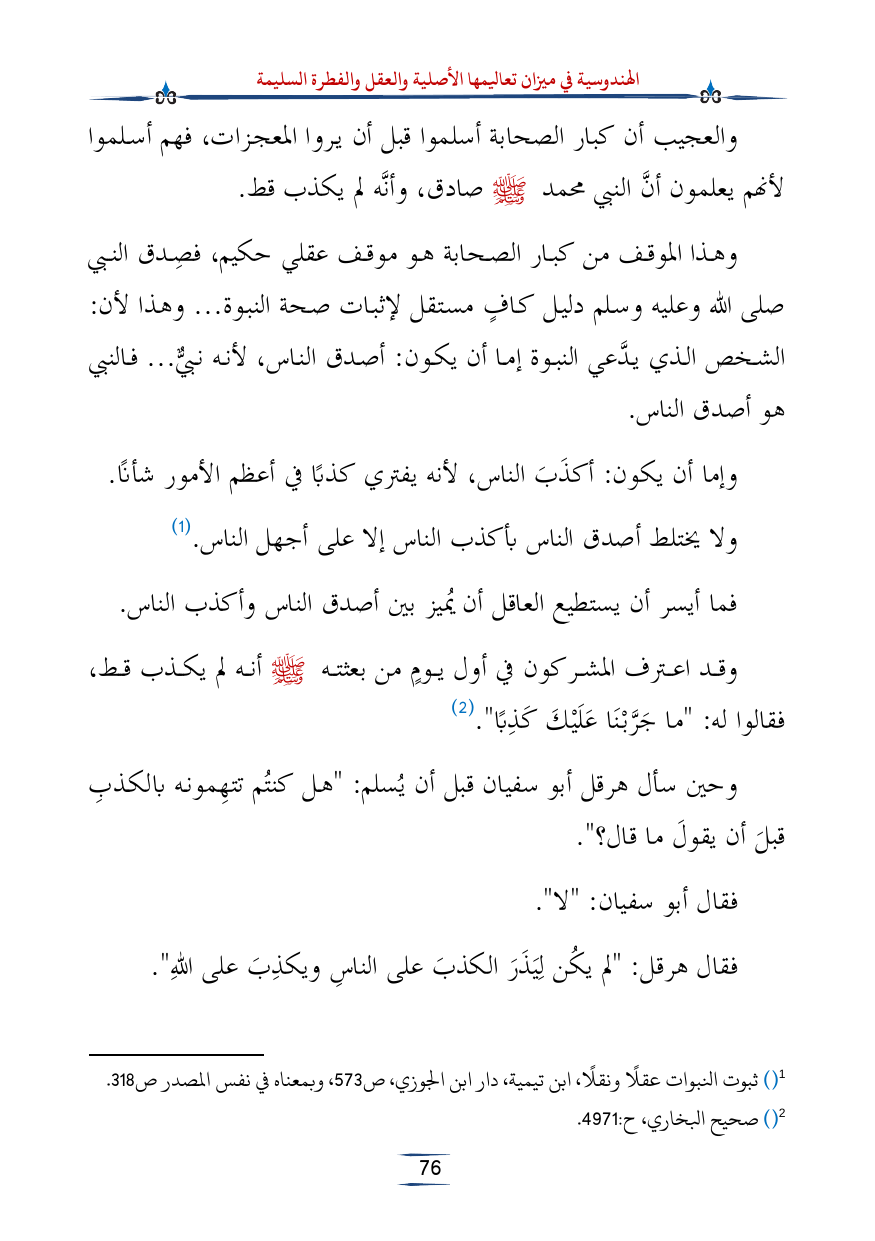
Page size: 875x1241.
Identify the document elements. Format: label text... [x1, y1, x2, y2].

text فقال أبو سفيان: "لا". [89, 870, 785, 922]
text فما أيسر أن يستطيع العاقل أن يُميز بين أصدق الناس وأكذب الناس. [89, 572, 785, 624]
text وإما أن يكون: أكذَبَ الناس، لأنه يفتري كذبًا في أعظم الأمور شأنًا. [89, 443, 785, 495]
picture [396, 1153, 450, 1187]
text وحين سأل هرقل أبو سفيان قبل أن يُسلم: "هل كنتُم تتهِمونه بالكذبِ قبلَ أن يقولَ ما قال؟". [89, 753, 785, 857]
text والعجيب أن كبار الصحابة أسلموا قبل أن يروا المعجزات، فهم أسلموا لأنهم يعلمون أنَّ النبي محمد ﷺ صادق، وأنَّه لم يكذب قط. [89, 106, 785, 209]
text وقد اعترف المشركون في أول يومٍ من بعثته ﷺ أنه لم يكذب قط، فقالوا له: "ما جَرَّبْنَا عَلَيْكَ كَذِبًا".() [89, 636, 785, 741]
picture [88, 72, 788, 106]
text فقال هرقل: "لم يكُن لِيَذَرَ الكذبَ على الناسِ ويكذِبَ على اللهِ". [89, 934, 785, 986]
text وهذا الموقف من كبار الصحابة هو موقف عقلي حكيم، فصِدق النبي صلى الله وعليه وسلم دليل كافٍ مستقل لإثبات صحة النبوة... وهذا لأن: الشخص الذي يدَّعي النبوة إما أن يكون: أصدق الناس، لأنه نبيٌّ... فالنبي هو أصدق الناس. [89, 222, 785, 430]
text ولا يختلط أصدق الناس بأكذب الناس إلا على أجهل الناس.() [89, 507, 785, 559]
